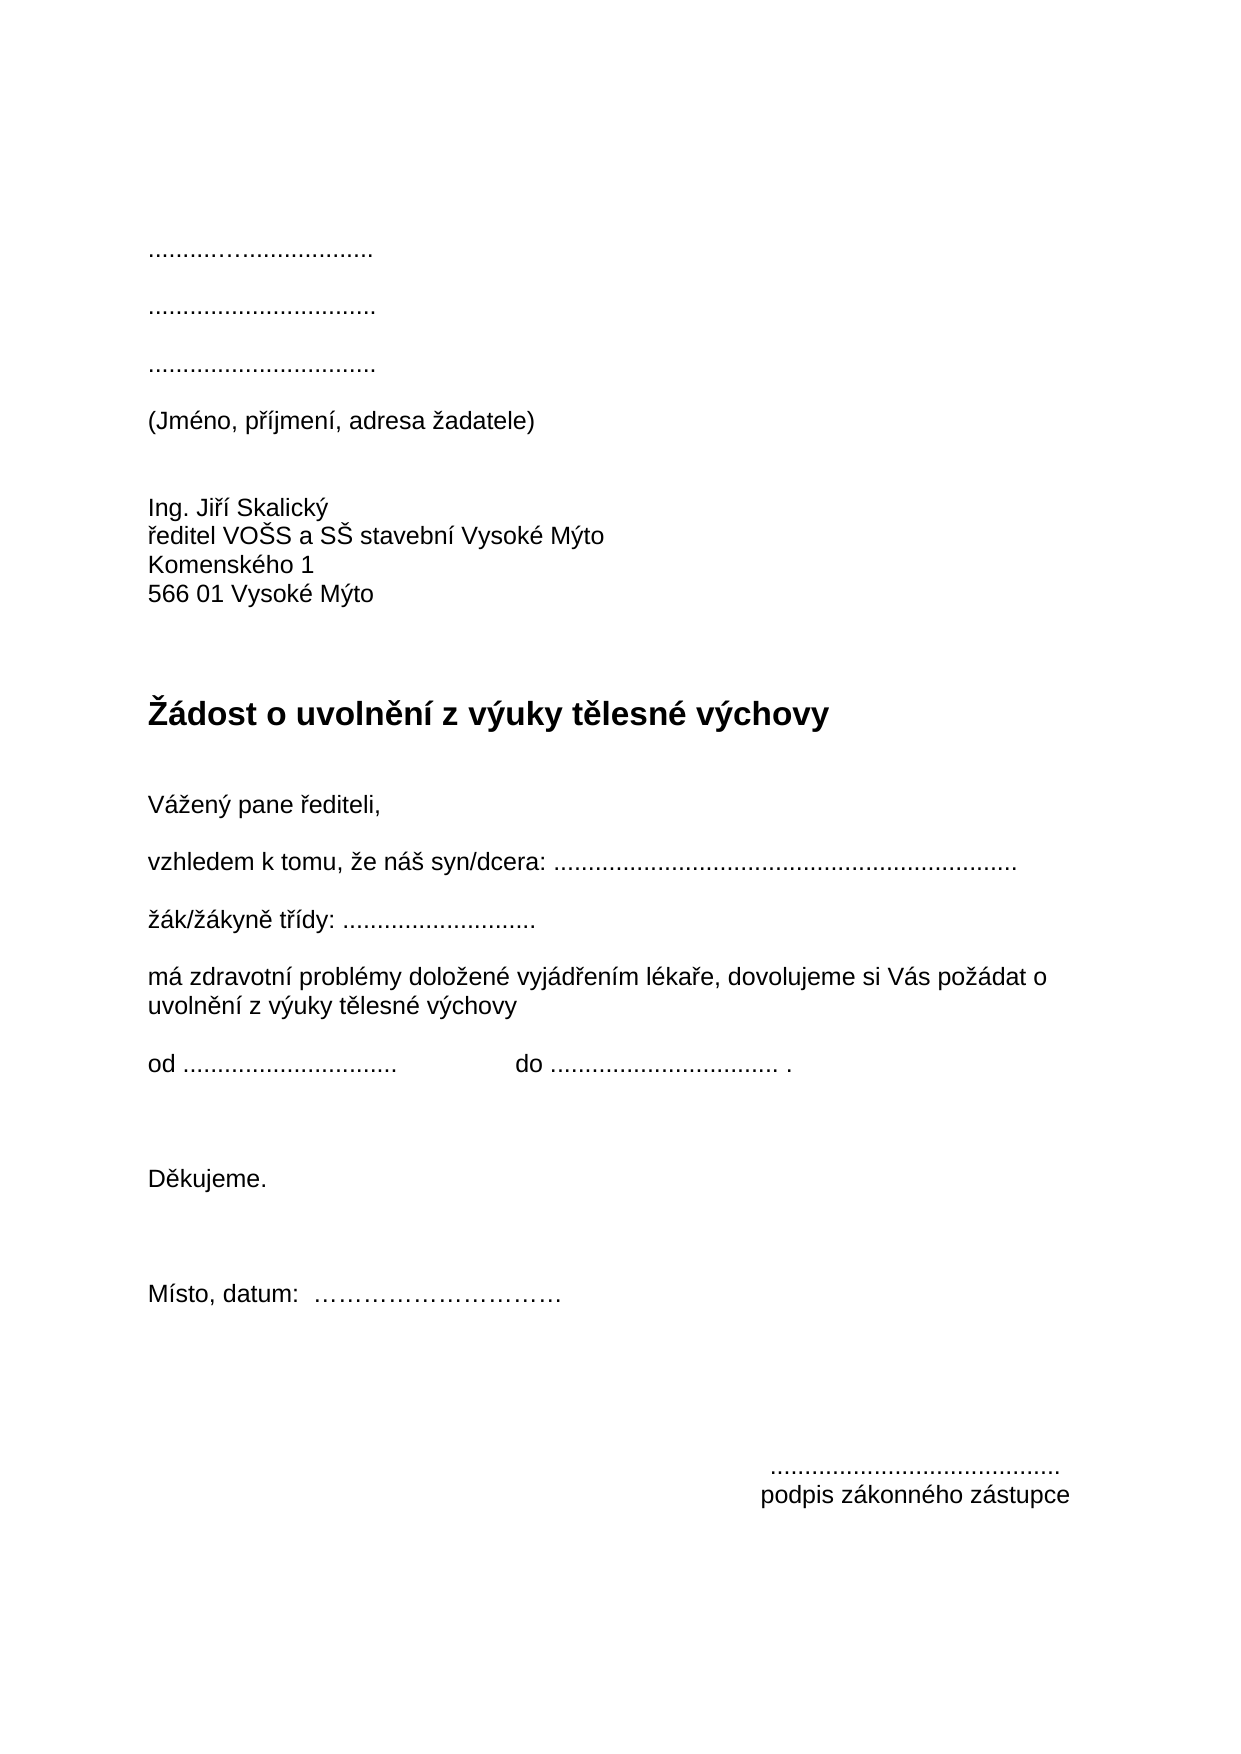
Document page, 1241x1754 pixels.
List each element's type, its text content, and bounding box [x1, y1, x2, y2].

text Vážený pane řediteli, [148, 790, 1093, 818]
text Místo, datum: ………………………… [148, 1278, 1093, 1307]
text od ............................... do ................................. . [148, 1048, 1093, 1077]
text ................................. [148, 349, 1093, 378]
text žák/žákyně třídy: ............................ [148, 905, 1093, 933]
text podpis zákonného zástupce [148, 1480, 1093, 1508]
text vzhledem k tomu, že náš syn/dcera: ................................................................... [148, 847, 1093, 876]
text Komenského 1 [148, 550, 1093, 579]
text 566 01 Vysoké Mýto [148, 579, 1093, 608]
text Žádost o uvolnění z výuky tělesné výchovy [148, 694, 1093, 732]
text Ing. Jiří Skalický ředitel VOŠS a SŠ stavební Vysoké Mýto [148, 493, 1093, 550]
text .......................................... [148, 1451, 1093, 1480]
text Děkujeme. [148, 1163, 1093, 1192]
text ................................. [148, 291, 1093, 320]
text (Jméno, příjmení, adresa žadatele) [148, 406, 1093, 435]
text ..........…................... [148, 234, 1093, 263]
text má zdravotní problémy doložené vyjádřením lékaře, dovolujeme si Vás požádat o uvolnění z výuky tělesné výchovy [148, 962, 1093, 1020]
